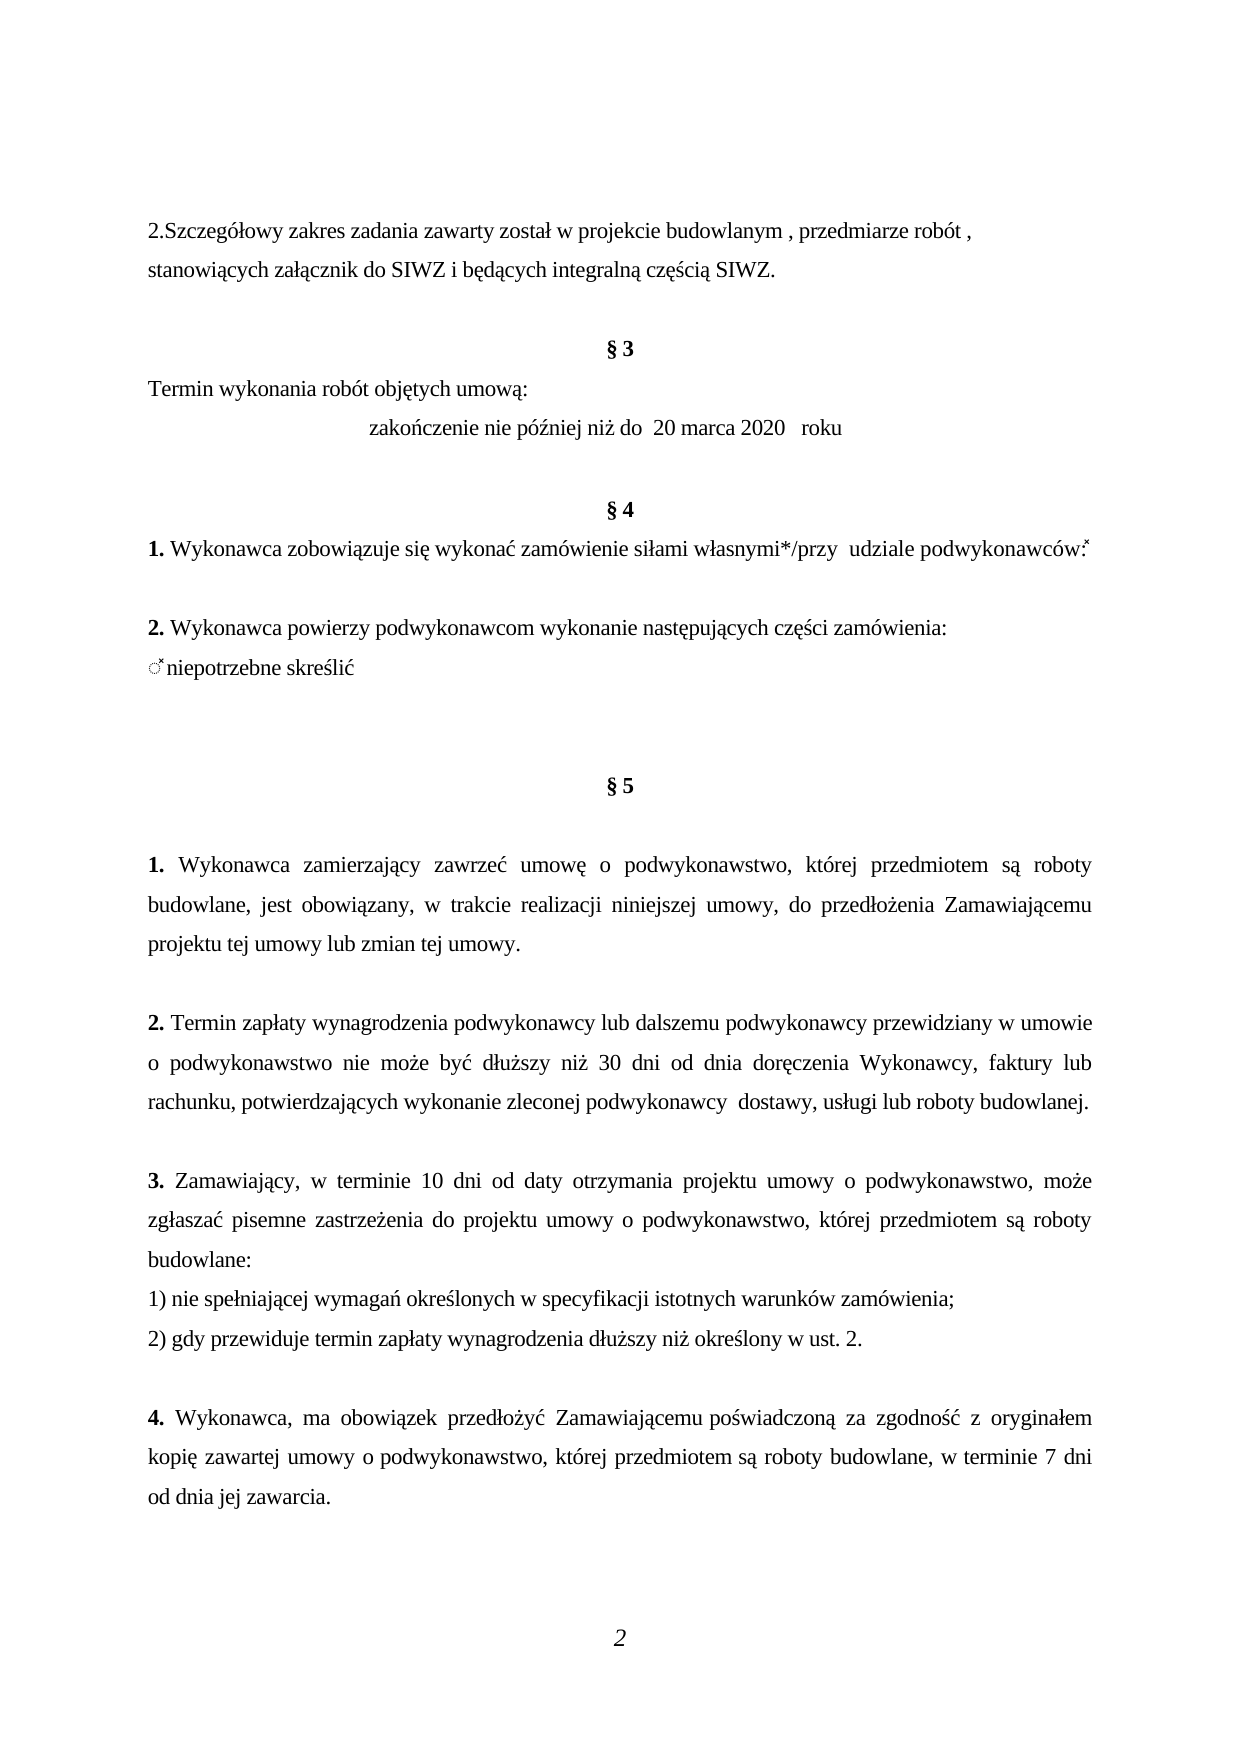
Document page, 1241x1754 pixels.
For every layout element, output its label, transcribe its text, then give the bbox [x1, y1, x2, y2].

text 2.Szczegółowy zakres zadania zawarty został w projekcie budowlanym , przedmiarze robót , stanowiących załącznik do SIWZ i będących integralną częścią SIWZ. [148, 217, 1093, 283]
text 2) gdy przewiduje termin zapłaty wynagrodzenia dłuższy niż określony w ust. 2. [148, 1325, 1093, 1351]
text 2. Wykonawca powierzy podwykonawcom wykonanie następujących części zamówienia: [148, 614, 1093, 641]
text 3. Zamawiający, w terminie 10 dni od daty otrzymania projektu umowy o podwykonawstwo, może zgłaszać pisemne zastrzeżenia do projektu umowy o podwykonawstwo, której przedmiotem są roboty budowlane: [148, 1167, 1093, 1272]
text 1. Wykonawca zamierzający zawrzeć umowę o podwykonawstwo, której przedmiotem są roboty budowlane, jest obowiązany, w trakcie realizacji niniejszej umowy, do przedłożenia Zamawiającemu projektu tej umowy lub zmian tej umowy. [148, 851, 1093, 956]
text Termin wykonania robót objętych umową: [148, 375, 1093, 401]
text § 5 [148, 772, 1093, 798]
text zakończenie nie później niż do 20 marca 2020 roku [148, 414, 1093, 441]
text 1. Wykonawca zobowiązuje się wykonać zamówienie siłami własnymi*/przy udziale podwykonawców:̽ [148, 535, 1093, 562]
text § 3 [148, 336, 1093, 362]
text 1) nie spełniającej wymagań określonych w specyfikacji istotnych warunków zamówienia; [148, 1285, 1093, 1312]
text ̽ niepotrzebne skreślić [148, 654, 1093, 680]
text § 4 [148, 496, 1093, 522]
text 2. Termin zapłaty wynagrodzenia podwykonawcy lub dalszemu podwykonawcy przewidziany w umowie o podwykonawstwo nie może być dłuższy niż 30 dni od dnia doręczenia Wykonawcy, faktury lub rachunku, potwierdzających wykonanie zleconej podwykonawcy dostawy, usługi lub roboty budowlanej. [148, 1009, 1093, 1114]
text 4. Wykonawca, ma obowiązek przedłożyć Zamawiającemu poświadczoną za zgodność z oryginałem kopię zawartej umowy o podwykonawstwo, której przedmiotem są roboty budowlane, w terminie 7 dni od dnia jej zawarcia. [148, 1404, 1093, 1509]
